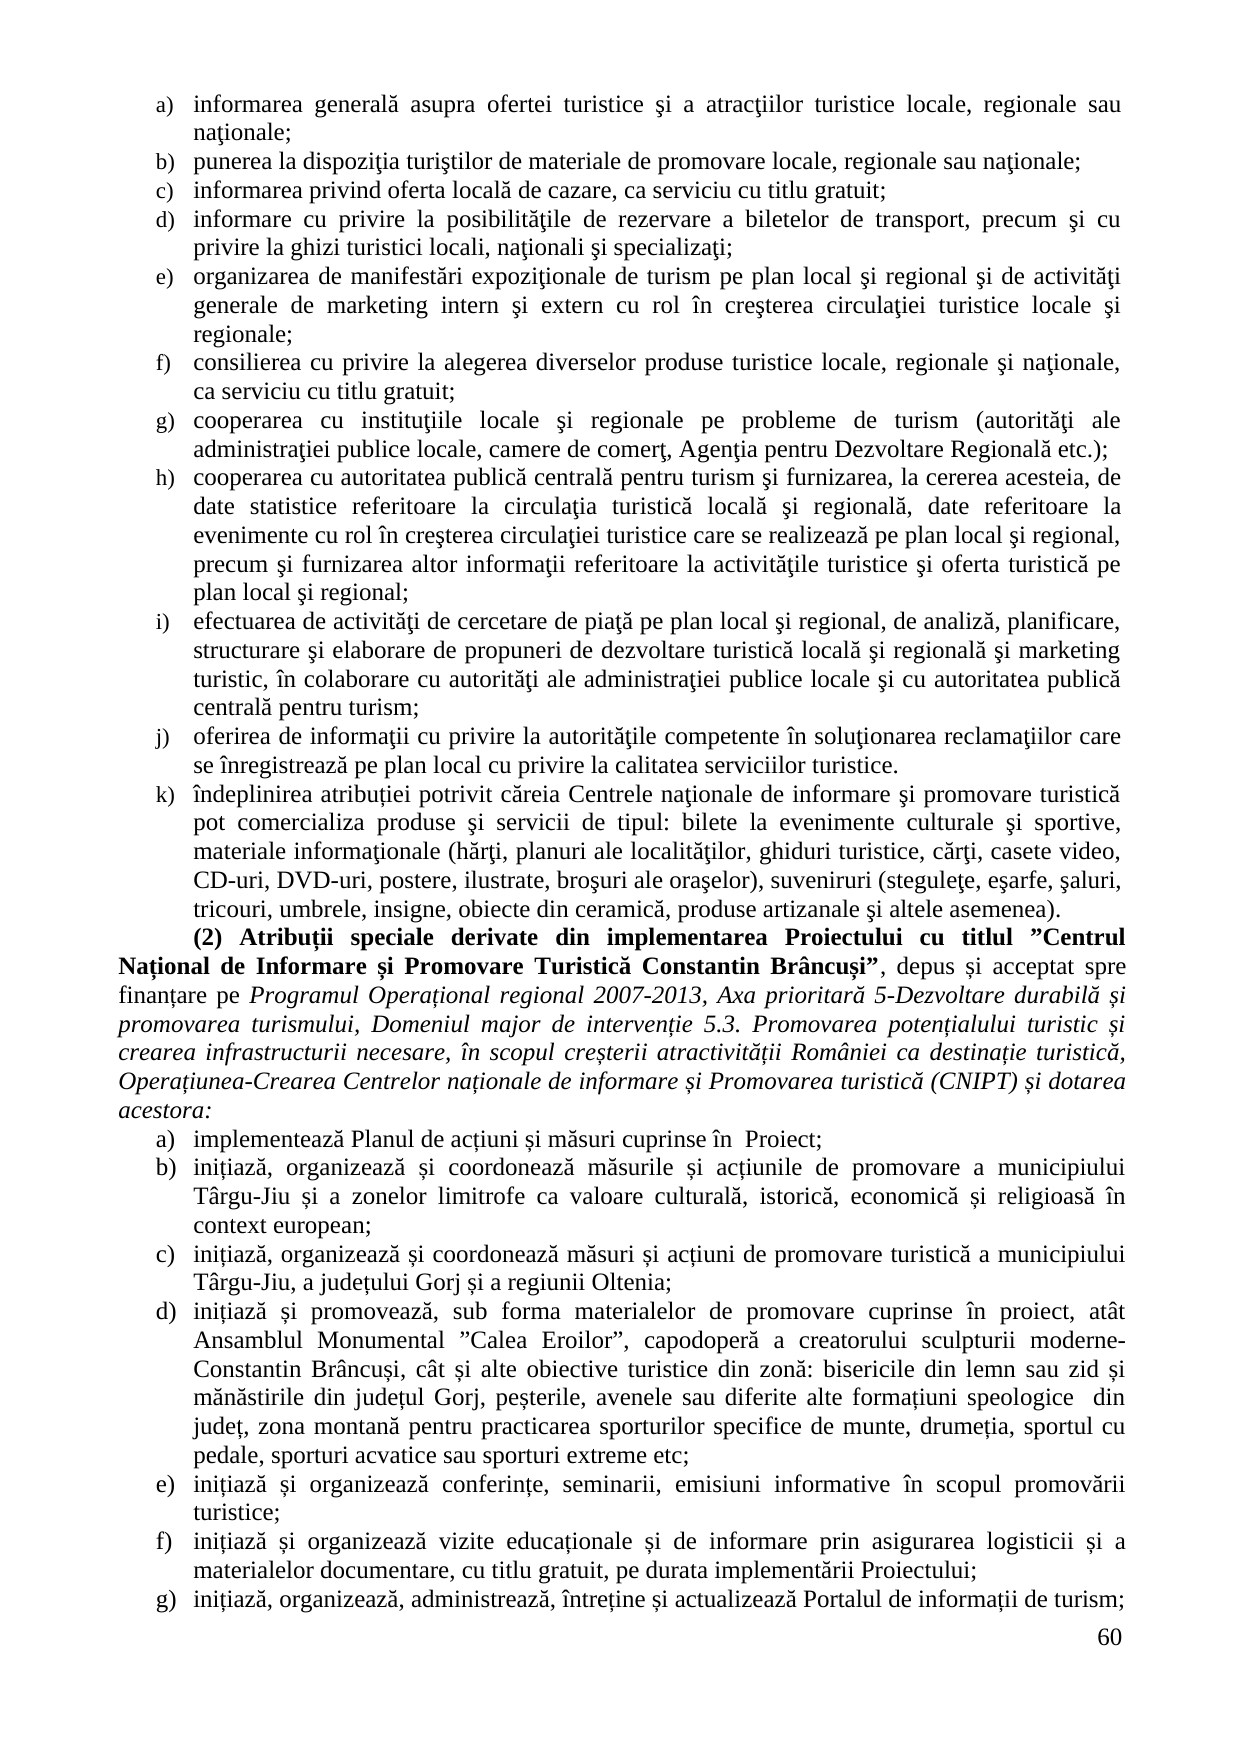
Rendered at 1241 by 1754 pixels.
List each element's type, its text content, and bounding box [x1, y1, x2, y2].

list inițiază, organizează și coordonează măsurile și acțiunile de promovare a municipiului Târgu-Jiu și a zonelor limitrofe ca valoare culturală, istorică, economică și religioasă în context european; [156, 1152, 1127, 1239]
list organizarea de manifestări expoziţionale de turism pe plan local şi regional şi de activităţi generale de marketing intern şi extern cu rol în creşterea circulaţiei turistice locale şi regionale; [156, 261, 1122, 347]
list inițiază și organizează vizite educaționale și de informare prin asigurarea logisticii și a materialelor documentare, cu titlu gratuit, pe durata implementării Proiectului; [156, 1526, 1127, 1584]
list inițiază și organizează conferințe, seminarii, emisiuni informative în scopul promovării turistice; [156, 1469, 1127, 1526]
list îndeplinirea atribuției potrivit căreia Centrele naţionale de informare şi promovare turistică pot comercializa produse şi servicii de tipul: bilete la evenimente culturale şi sportive, materiale informaţionale (hărţi, planuri ale localităţilor, ghiduri turistice, cărţi, casete video, CD-uri, DVD-uri, postere, ilustrate, broşuri ale oraşelor), suveniruri (steguleţe, eşarfe, şaluri, tricouri, umbrele, insigne, obiecte din ceramică, produse artizanale şi altele asemenea). [156, 779, 1122, 922]
list informarea generală asupra ofertei turistice şi a atracţiilor turistice locale, regionale sau naţionale; [156, 89, 1122, 146]
list informarea privind oferta locală de cazare, ca serviciu cu titlu gratuit; [156, 175, 1122, 204]
list inițiază, organizează și coordonează măsuri și acțiuni de promovare turistică a municipiului Târgu-Jiu, a județului Gorj și a regiunii Oltenia; [156, 1239, 1127, 1296]
list inițiază, organizează, administrează, întreține și actualizează Portalul de informații de turism; [156, 1584, 1127, 1612]
list oferirea de informaţii cu privire la autorităţile competente în soluţionarea reclamaţiilor care se înregistrează pe plan local cu privire la calitatea serviciilor turistice. [156, 721, 1122, 779]
list inițiază și promovează, sub forma materialelor de promovare cuprinse în proiect, atât Ansamblul Monumental ”Calea Eroilor”, capodoperă a creatorului sculpturii moderne-Constantin Brâncuși, cât și alte obiective turistice din zonă: bisericile din lemn sau zid și mănăstirile din județul Gorj, peșterile, avenele sau diferite alte formațiuni speologice din județ, zona montană pentru practicarea sporturilor specifice de munte, drumeția, sportul cu pedale, sporturi acvatice sau sporturi extreme etc; [156, 1296, 1127, 1469]
list consilierea cu privire la alegerea diverselor produse turistice locale, regionale şi naţionale, ca serviciu cu titlu gratuit; [156, 347, 1122, 405]
list cooperarea cu instituţiile locale şi regionale pe probleme de turism (autorităţi ale administraţiei publice locale, camere de comerţ, Agenţia pentru Dezvoltare Regională etc.); [156, 405, 1122, 462]
list informare cu privire la posibilităţile de rezervare a biletelor de transport, precum şi cu privire la ghizi turistici locali, naţionali şi specializaţi; [156, 204, 1122, 261]
list punerea la dispoziţia turiştilor de materiale de promovare locale, regionale sau naţionale; [156, 146, 1122, 175]
text (2) Atribuții speciale derivate din implementarea Proiectului cu titlul ”Centrul Național de Informare și Promovare Turistică Constantin Brâncuși”, depus și acceptat spre finanțare pe Programul Operațional regional 2007-2013, Axa prioritară 5-Dezvoltare durabilă și promovarea turismului, Domeniul major de intervenție 5.3. Promovarea potențialului turistic și crearea infrastructurii necesare, în scopul creșterii atractivității României ca destinație turistică, Operațiunea-Crearea Centrelor naționale de informare și Promovarea turistică (CNIPT) și dotarea acestora: [118, 922, 1127, 1124]
list implementează Planul de acțiuni și măsuri cuprinse în Proiect; [156, 1124, 1127, 1152]
list efectuarea de activităţi de cercetare de piaţă pe plan local şi regional, de analiză, planificare, structurare şi elaborare de propuneri de dezvoltare turistică locală şi regională şi marketing turistic, în colaborare cu autorităţi ale administraţiei publice locale şi cu autoritatea publică centrală pentru turism; [156, 606, 1122, 721]
list cooperarea cu autoritatea publică centrală pentru turism şi furnizarea, la cererea acesteia, de date statistice referitoare la circulaţia turistică locală şi regională, date referitoare la evenimente cu rol în creşterea circulaţiei turistice care se realizează pe plan local şi regional, precum şi furnizarea altor informaţii referitoare la activităţile turistice şi oferta turistică pe plan local şi regional; [156, 462, 1122, 606]
